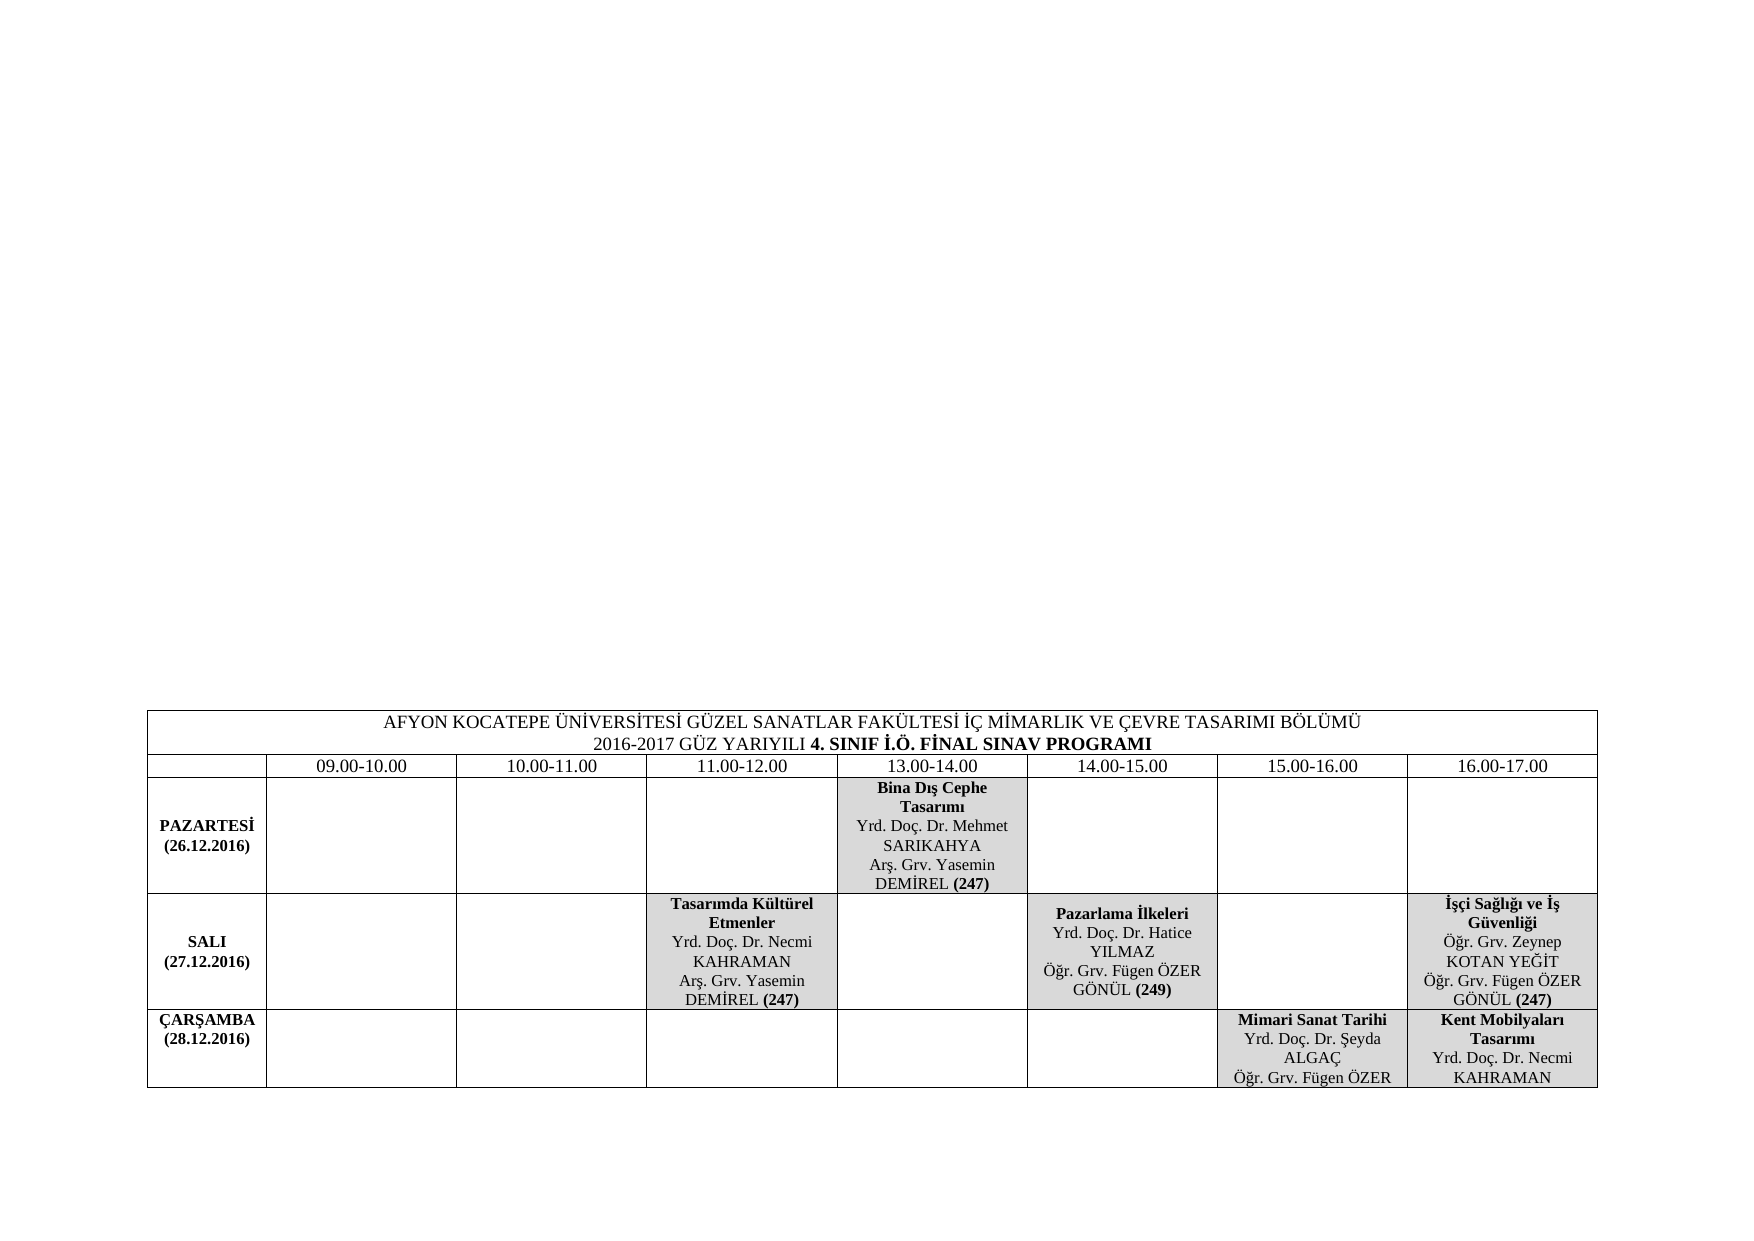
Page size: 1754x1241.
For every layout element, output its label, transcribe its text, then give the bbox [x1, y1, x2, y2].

table_cell 14.00-15.00 [1028, 755, 1217, 777]
table_cell Pazarlama İlkeleri Yrd. Doç. Dr. Hatice YILMAZ Öğr. Grv. Fügen ÖZER GÖNÜL (249) [1028, 894, 1217, 1009]
table_cell [1028, 1010, 1217, 1087]
table_cell Tasarımda Kültürel Etmenler Yrd. Doç. Dr. Necmi KAHRAMAN Arş. Grv. Yasemin DEMİREL (247) [647, 894, 837, 1009]
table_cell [148, 1010, 266, 1087]
table_header AFYON KOCATEPE ÜNİVERSİTESİ GÜZEL SANATLAR FAKÜLTESİ İÇ MİMARLIK VE ÇEVRE TASARIMI BÖLÜMÜ 2016-2017 GÜZ YARIYILI 4. SINIF İ.Ö. FİNAL SINAV PROGRAMI [148, 711, 1597, 754]
table_cell SALI (27.12.2016) [148, 894, 266, 1009]
table_cell [838, 894, 1027, 1009]
table_cell [457, 894, 646, 1009]
table_cell [1218, 778, 1407, 893]
table_cell [1028, 778, 1217, 893]
table_cell [267, 778, 456, 893]
table_cell 10.00-11.00 [457, 755, 646, 777]
table_cell Bina Dış Cephe Tasarımı Yrd. Doç. Dr. Mehmet SARIKAHYA Arş. Grv. Yasemin DEMİREL (247) [838, 778, 1027, 893]
table_cell [267, 1010, 456, 1087]
table_cell [457, 778, 646, 893]
table_cell 11.00-12.00 [647, 755, 837, 777]
table_cell [647, 1010, 837, 1087]
table_cell [457, 1010, 646, 1087]
table_cell 13.00-14.00 [838, 755, 1027, 777]
table_cell İşçi Sağlığı ve İş Güvenliği Öğr. Grv. Zeynep KOTAN YEĞİT Öğr. Grv. Fügen ÖZER GÖNÜL (247) [1408, 894, 1597, 1009]
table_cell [1408, 1010, 1597, 1087]
table_cell PAZARTESİ (26.12.2016) [148, 778, 266, 893]
table_cell [148, 755, 266, 777]
table_cell [1218, 894, 1407, 1009]
table_cell 15.00-16.00 [1218, 755, 1407, 777]
table_cell [267, 894, 456, 1009]
table_cell [1408, 778, 1597, 893]
table_cell 16.00-17.00 [1408, 755, 1597, 777]
table_cell [647, 778, 837, 893]
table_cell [1218, 1010, 1407, 1087]
table_cell 09.00-10.00 [267, 755, 456, 777]
table_cell [838, 1010, 1027, 1087]
